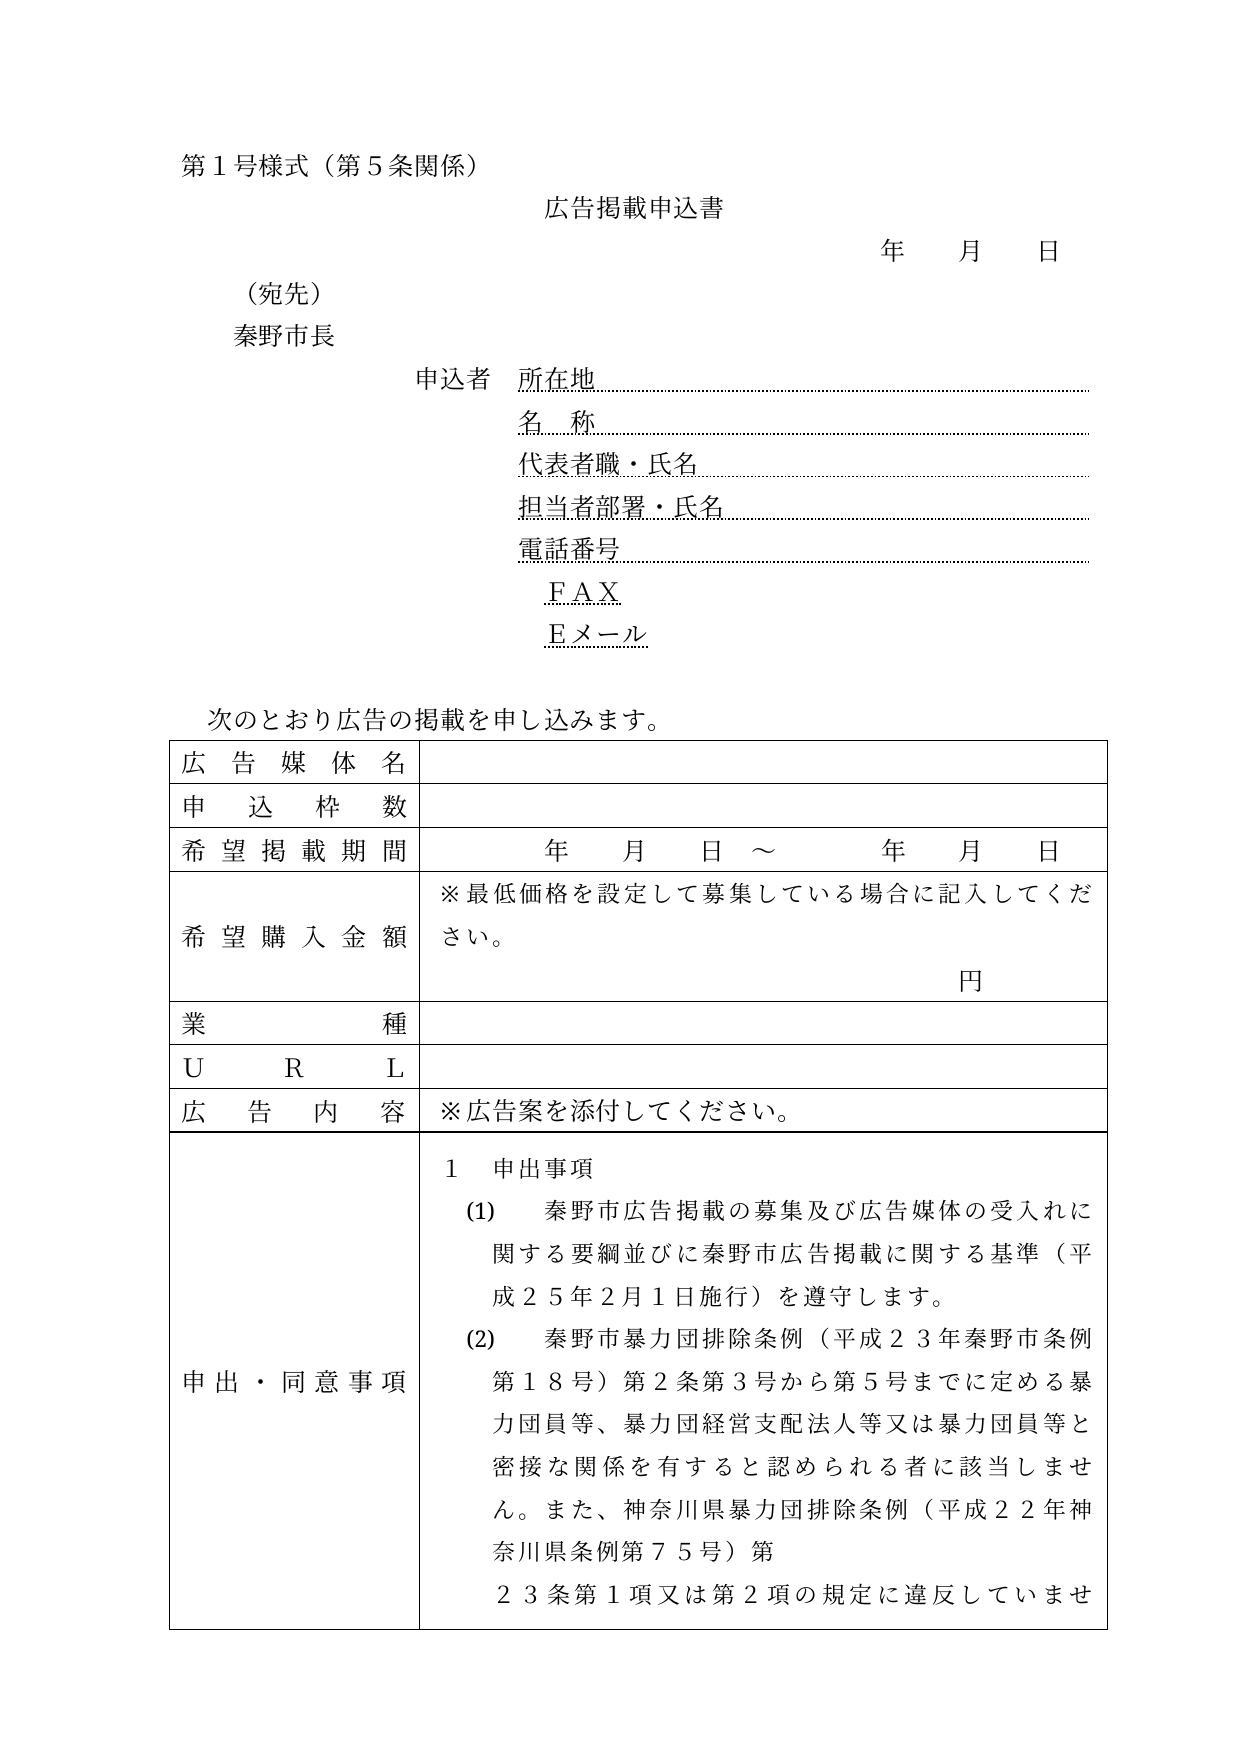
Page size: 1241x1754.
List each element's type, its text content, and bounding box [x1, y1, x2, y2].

table_cell 申出・同意事項 [170, 1133, 419, 1628]
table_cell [420, 1133, 1107, 1628]
text Ｅメール [181, 612, 1089, 654]
table_cell [420, 1002, 1107, 1044]
table_cell 業種 [170, 1002, 419, 1044]
text ＦＡＸ [181, 569, 1089, 612]
table_cell 円 [420, 957, 1107, 1001]
table_header [420, 741, 1107, 783]
text 担当者部署・氏名 [181, 484, 1089, 527]
table_cell 希望掲載期間 [170, 828, 419, 871]
text 秦野市長 [181, 314, 1089, 356]
text 次のとおり広告の掲載を申し込みます。 [181, 697, 1089, 740]
table_cell [420, 784, 1107, 827]
text 第１号様式（第５条関係） [181, 143, 1089, 186]
text 名 称 [181, 399, 1089, 441]
table_cell 広告内容 [170, 1089, 419, 1131]
text 広告掲載申込書 [181, 186, 1089, 228]
table_cell ※広告案を添付してください。 [420, 1089, 1107, 1131]
table_cell 希望購入金額 [170, 872, 419, 1001]
table_cell 申込枠数 [170, 784, 419, 827]
text 代表者職・氏名 [181, 441, 1089, 484]
table_cell 年 月 日 ～ 年 月 日 [420, 828, 1107, 871]
table_cell ＵＲＬ [170, 1045, 419, 1088]
text （宛先） [181, 271, 1089, 314]
text 申込者 所在地 [181, 356, 1089, 399]
text 電話番号 [181, 527, 1089, 569]
table_cell [420, 1045, 1107, 1088]
table_cell ※最低価格を設定して募集している場合に記入してください。 [420, 872, 1107, 957]
table_header 広告媒体名 [170, 741, 419, 783]
text 年 月 日 [181, 228, 1089, 271]
